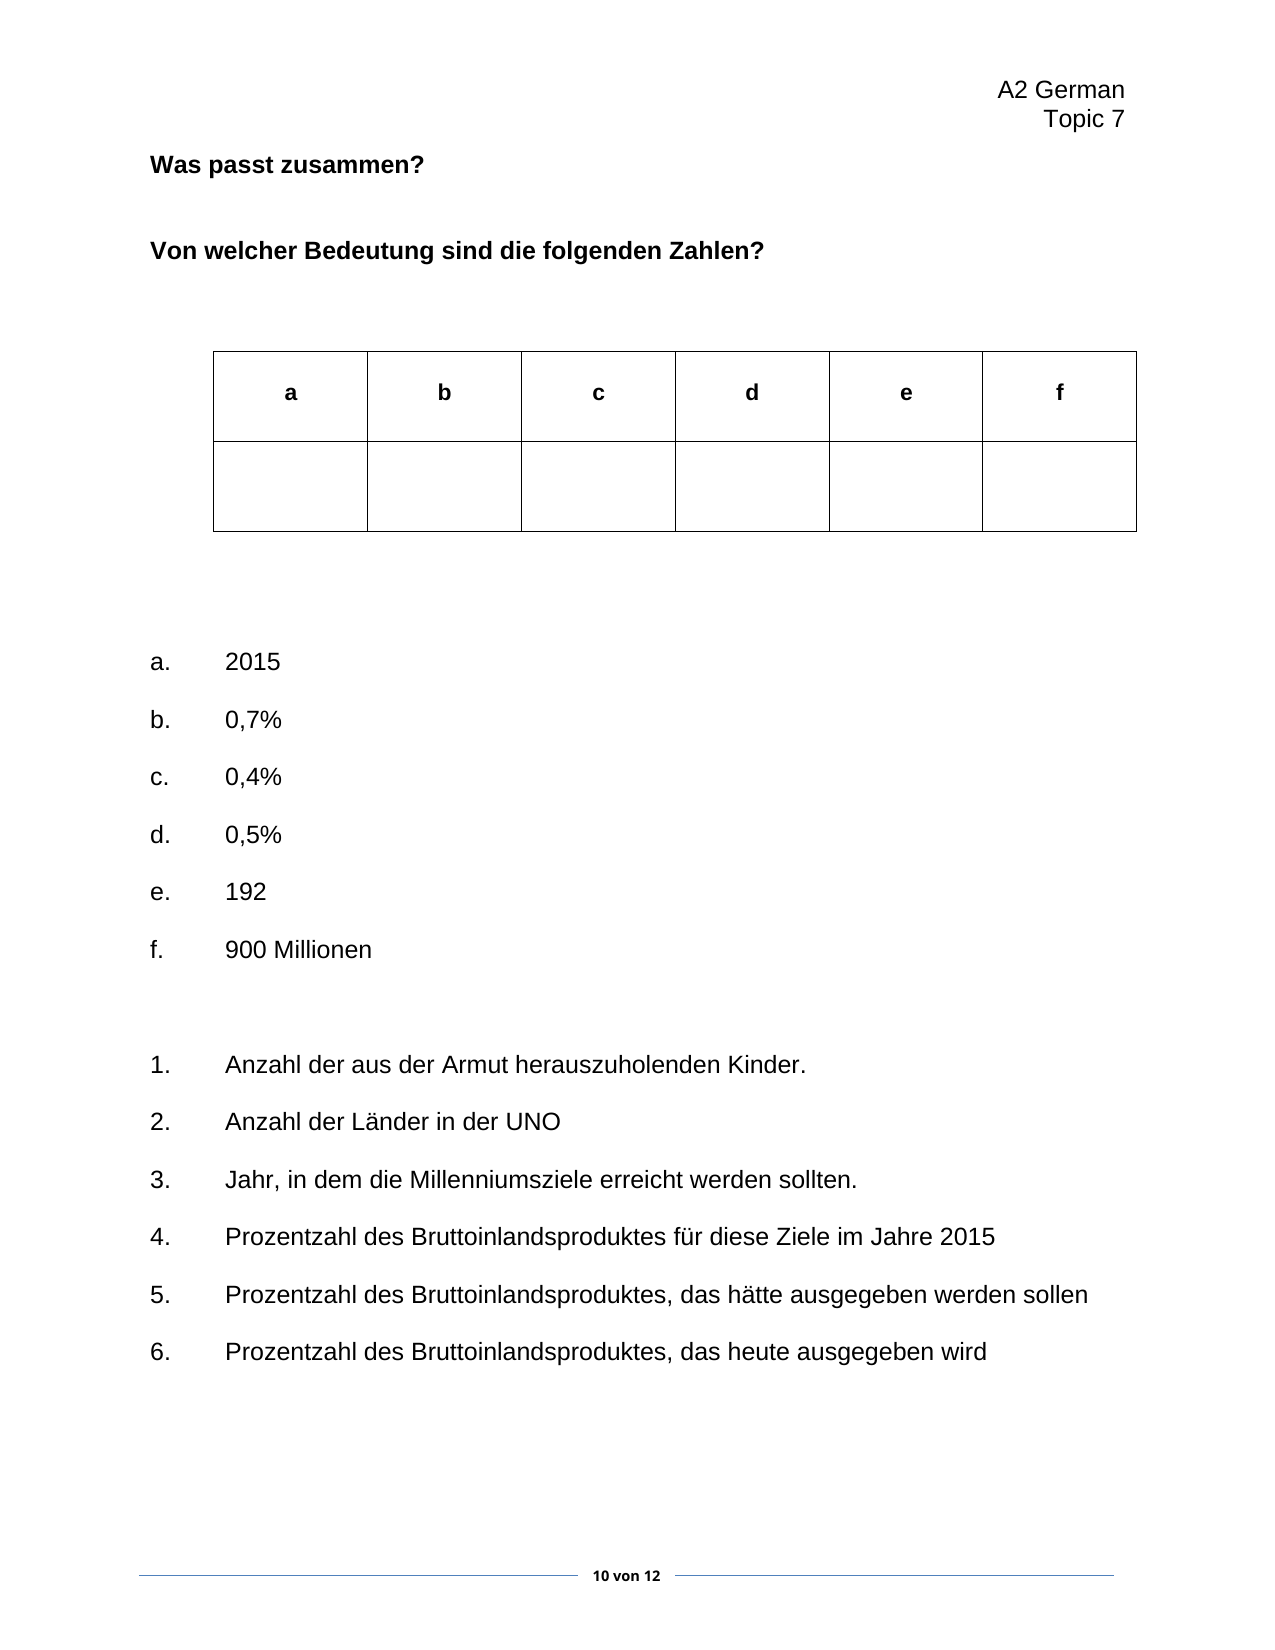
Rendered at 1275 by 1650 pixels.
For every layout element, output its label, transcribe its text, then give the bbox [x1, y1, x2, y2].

table_cell [522, 442, 675, 531]
table_cell [368, 442, 521, 531]
table_header a [214, 352, 367, 441]
text e. 192 [150, 877, 1125, 906]
text b. 0,7% [150, 705, 1125, 733]
list Anzahl der Länder in der UNO [150, 1107, 1125, 1136]
list Jahr, in dem die Millenniumsziele erreicht werden sollten. [150, 1165, 1125, 1193]
text Was passt zusammen? [150, 150, 1125, 179]
text f. 900 Millionen [150, 935, 1125, 963]
table_header c [522, 352, 675, 441]
table_cell [676, 442, 829, 531]
table_cell [983, 442, 1136, 531]
text Von welcher Bedeutung sind die folgenden Zahlen? [150, 236, 1125, 265]
table_header b [368, 352, 521, 441]
table_header f [983, 352, 1136, 441]
text a. 2015 [150, 647, 1125, 676]
list Anzahl der aus der Armut herauszuholenden Kinder. [150, 1050, 1125, 1078]
table_cell [214, 442, 367, 531]
table_header e [830, 352, 982, 441]
list Prozentzahl des Bruttoinlandsproduktes für diese Ziele im Jahre 2015 [150, 1222, 1125, 1251]
table_header d [676, 352, 829, 441]
list Prozentzahl des Bruttoinlandsproduktes, das heute ausgegeben wird [150, 1337, 1125, 1366]
table_cell [830, 442, 982, 531]
list Prozentzahl des Bruttoinlandsproduktes, das hätte ausgegeben werden sollen [150, 1280, 1125, 1308]
text c. 0,4% [150, 762, 1125, 791]
text d. 0,5% [150, 820, 1125, 848]
